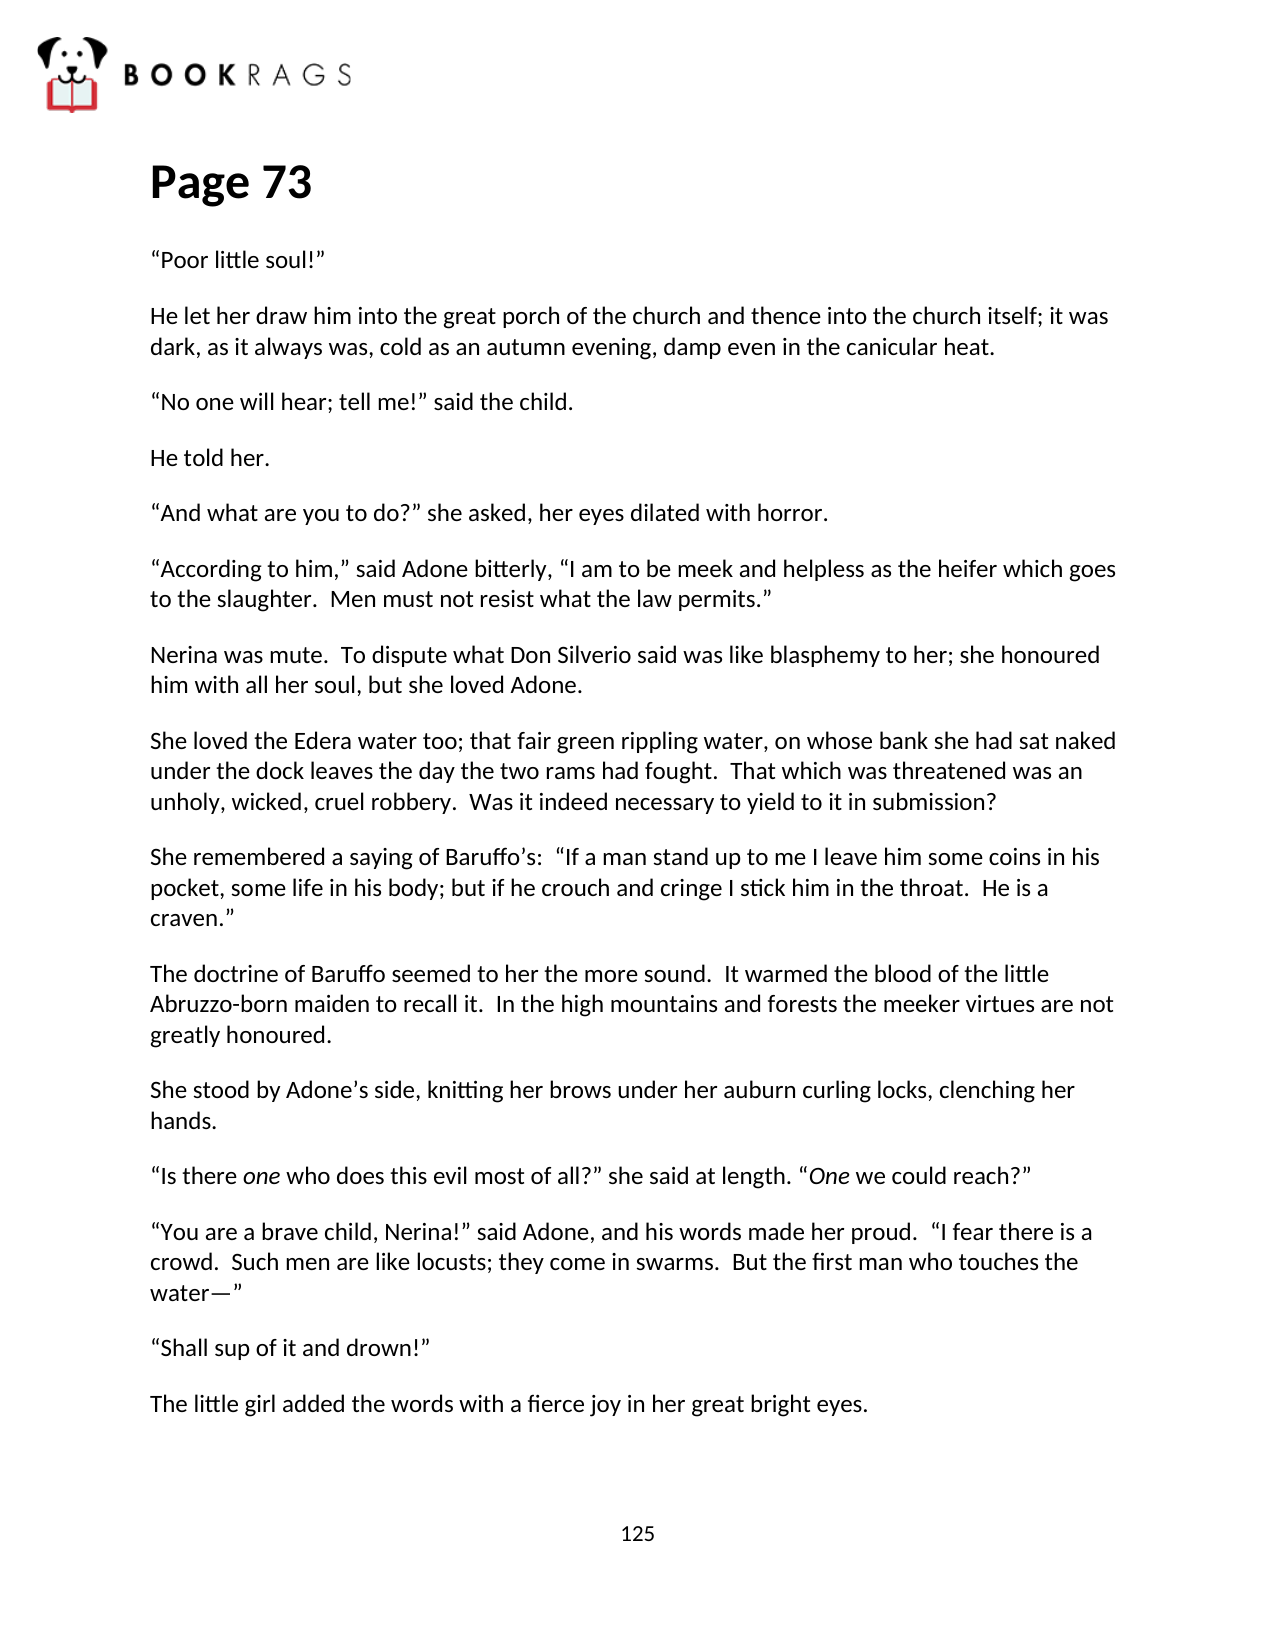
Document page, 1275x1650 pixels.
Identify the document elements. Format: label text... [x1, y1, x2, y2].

text “You are a brave child, Nerina!” said Adone, and his words made her proud. “I fear there is a crowd. Such men are like locusts; they come in swarms. But the first man who touches the water—­” [150, 1216, 1125, 1308]
text She remembered a saying of Baruffo’s: “If a man stand up to me I leave him some coins in his pocket, some life in his body; but if he crouch and cringe I stick him in the throat. He is a craven.” [150, 841, 1125, 933]
text She loved the Edera water too; that fair green rippling water, on whose bank she had sat naked under the dock leaves the day the two rams had fought. That which was threatened was an unholy, wicked, cruel robbery. Was it indeed necessary to yield to it in submission? [150, 725, 1125, 816]
text He let her draw him into the great porch of the church and thence into the church itself; it was dark, as it always was, cold as an autumn evening, damp even in the canicular heat. [150, 300, 1125, 361]
text She stood by Adone’s side, knitting her brows under her auburn curling locks, clenching her hands. [150, 1074, 1125, 1136]
text “Shall sup of it and drown!” [150, 1333, 1125, 1363]
text Page 73 [150, 150, 1125, 211]
text The doctrine of Baruffo seemed to her the more sound. It warmed the blood of the little Abruzzo-born maiden to recall it. In the high mountains and forests the meeker virtues are not greatly honoured. [150, 958, 1125, 1049]
text He told her. [150, 442, 1125, 472]
text “According to him,” said Adone bitterly, “I am to be meek and helpless as the heifer which goes to the slaughter. Men must not resist what the law permits.” [150, 553, 1125, 614]
text “No one will hear; tell me!” said the child. [150, 386, 1125, 417]
text “Poor little soul!” [150, 244, 1125, 275]
text “And what are you to do?” she asked, her eyes dilated with horror. [150, 497, 1125, 528]
text The little girl added the words with a fierce joy in her great bright eyes. [150, 1388, 1125, 1419]
text “Is there one who does this evil most of all?” she said at length. “One we could reach?” [150, 1161, 1125, 1191]
picture [37, 37, 351, 113]
text Nerina was mute. To dispute what Don Silverio said was like blasphemy to her; she honoured him with all her soul, but she loved Adone. [150, 639, 1125, 700]
